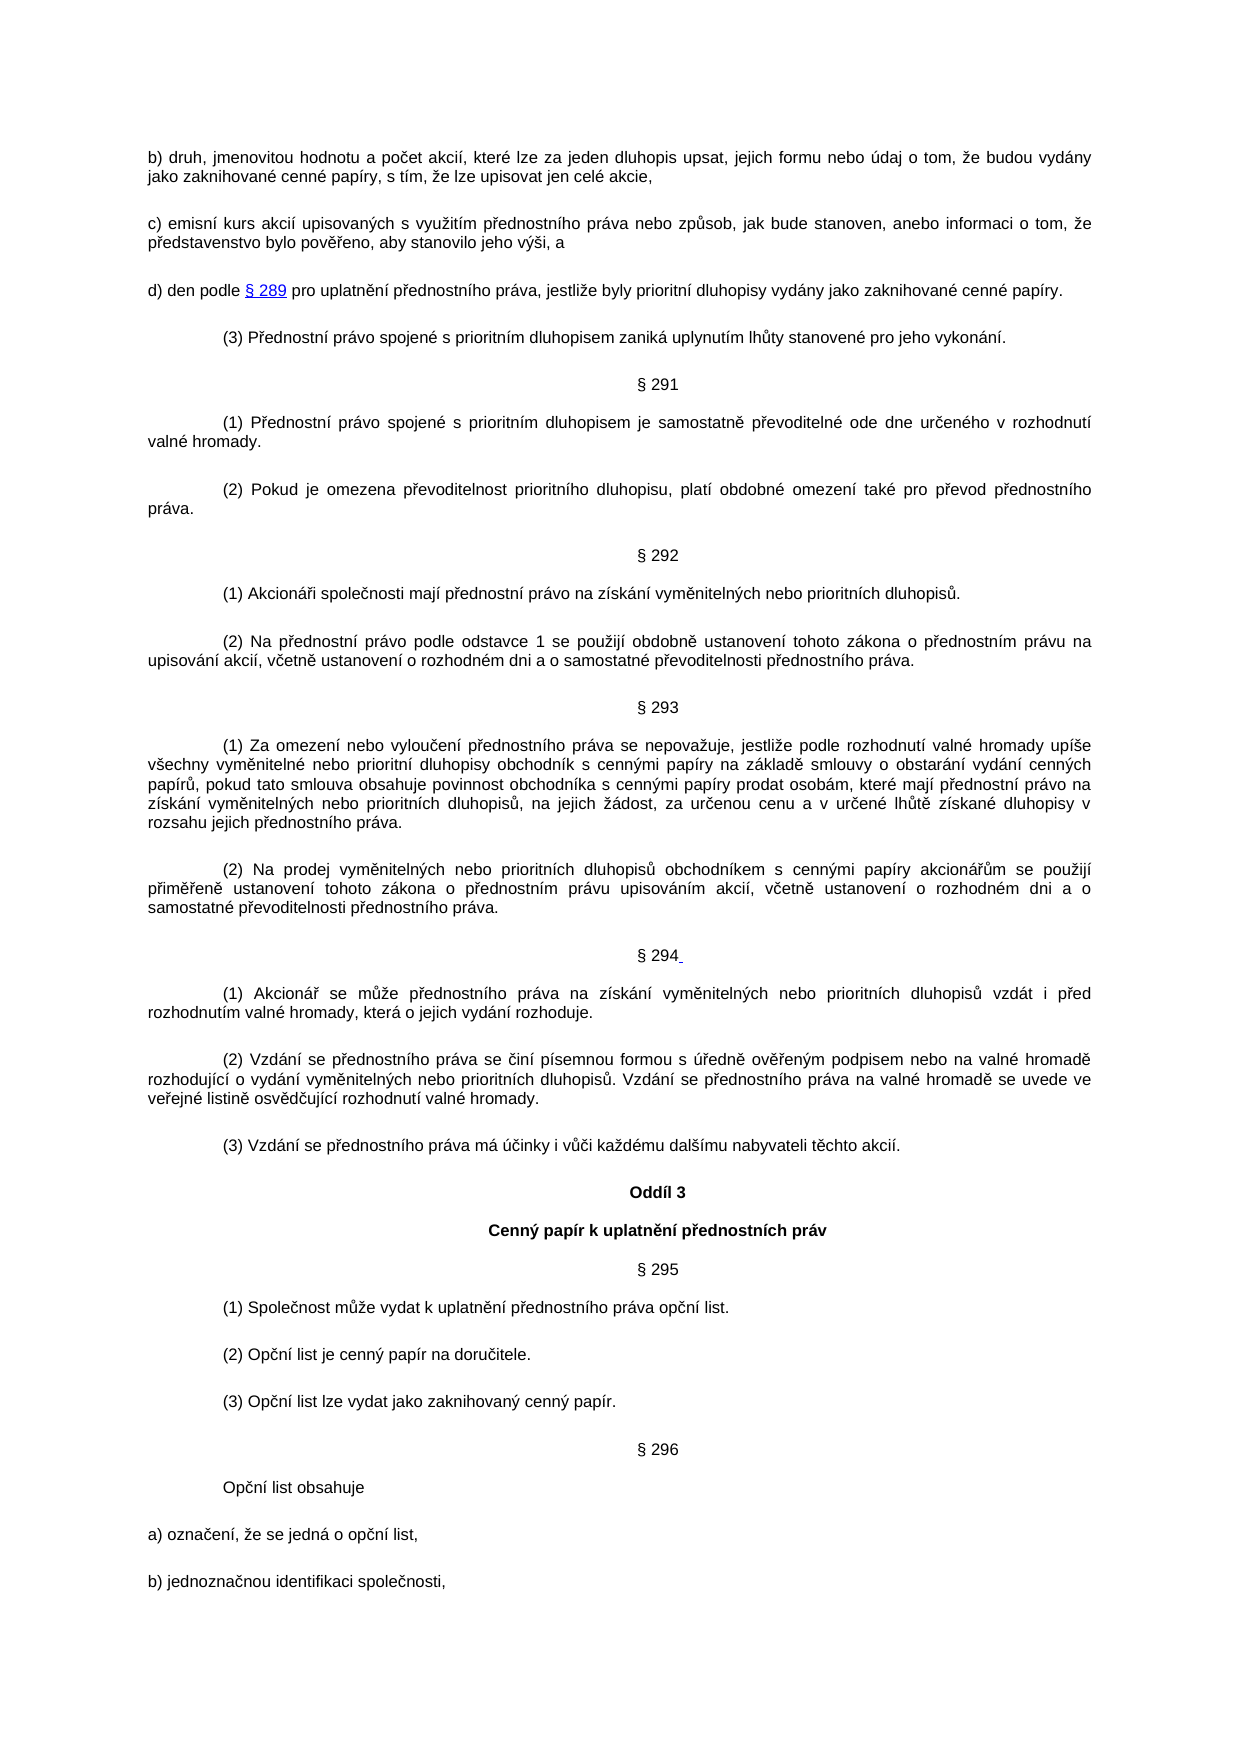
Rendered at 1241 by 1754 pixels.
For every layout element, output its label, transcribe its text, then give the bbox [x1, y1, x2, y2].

text (1) Přednostní právo spojené s prioritním dluhopisem je samostatně převoditelné ode dne určeného v rozhodnutí valné hromady. [148, 413, 1092, 451]
text § 294 [148, 945, 1092, 964]
text (1) Společnost může vydat k uplatnění přednostního práva opční list. [148, 1298, 1092, 1317]
text § 295 [148, 1259, 1092, 1279]
text (2) Opční list je cenný papír na doručitele. [148, 1345, 1092, 1364]
text (2) Na prodej vyměnitelných nebo prioritních dluhopisů obchodníkem s cennými papíry akcionářům se použijí přiměřeně ustanovení tohoto zákona o přednostním právu upisováním akcií, včetně ustanovení o rozhodném dni a o samostatné převoditelnosti přednostního práva. [148, 860, 1092, 917]
text (2) Na přednostní právo podle odstavce 1 se použijí obdobně ustanovení tohoto zákona o přednostním právu na upisování akcií, včetně ustanovení o rozhodném dni a o samostatné převoditelnosti přednostního práva. [148, 631, 1092, 670]
text § 291 [148, 375, 1092, 394]
text (3) Opční list lze vydat jako zaknihovaný cenný papír. [148, 1392, 1092, 1411]
text Oddíl 3 [148, 1183, 1092, 1202]
text (1) Akcionář se může přednostního práva na získání vyměnitelných nebo prioritních dluhopisů vzdát i před rozhodnutím valné hromady, která o jejich vydání rozhoduje. [148, 984, 1092, 1022]
text Cenný papír k uplatnění přednostních práv [148, 1221, 1092, 1240]
text (1) Za omezení nebo vyloučení přednostního práva se nepovažuje, jestliže podle rozhodnutí valné hromady upíše všechny vyměnitelné nebo prioritní dluhopisy obchodník s cennými papíry na základě smlouvy o obstarání vydání cenných papírů, pokud tato smlouva obsahuje povinnost obchodníka s cennými papíry prodat osobám, které mají přednostní právo na získání vyměnitelných nebo prioritních dluhopisů, na jejich žádost, za určenou cenu a v určené lhůtě získané dluhopisy v rozsahu jejich přednostního práva. [148, 736, 1092, 832]
text c) emisní kurs akcií upisovaných s využitím přednostního práva nebo způsob, jak bude stanoven, anebo informaci o tom, že představenstvo bylo pověřeno, aby stanovilo jeho výši, a [148, 214, 1092, 252]
text § 296 [148, 1439, 1092, 1458]
text (1) Akcionáři společnosti mají přednostní právo na získání vyměnitelných nebo prioritních dluhopisů. [148, 584, 1092, 603]
text (3) Vzdání se přednostního práva má účinky i vůči každému dalšímu nabyvateli těchto akcií. [148, 1136, 1092, 1155]
text (2) Vzdání se přednostního práva se činí písemnou formou s úředně ověřeným podpisem nebo na valné hromadě rozhodující o vydání vyměnitelných nebo prioritních dluhopisů. Vzdání se přednostního práva na valné hromadě se uvede ve veřejné listině osvědčující rozhodnutí valné hromady. [148, 1050, 1092, 1108]
text (2) Pokud je omezena převoditelnost prioritního dluhopisu, platí obdobné omezení také pro převod přednostního práva. [148, 479, 1092, 518]
text b) jednoznačnou identifikaci společnosti, [148, 1572, 1092, 1591]
text d) den podle § 289 pro uplatnění přednostního práva, jestliže byly prioritní dluhopisy vydány jako zaknihované cenné papíry. [148, 280, 1092, 299]
text a) označení, že se jedná o opční list, [148, 1525, 1092, 1544]
text § 293 [148, 698, 1092, 717]
text (3) Přednostní právo spojené s prioritním dluhopisem zaniká uplynutím lhůty stanovené pro jeho vykonání. [148, 328, 1092, 347]
text § 292 [148, 546, 1092, 565]
text b) druh, jmenovitou hodnotu a počet akcií, které lze za jeden dluhopis upsat, jejich formu nebo údaj o tom, že budou vydány jako zaknihované cenné papíry, s tím, že lze upisovat jen celé akcie, [148, 148, 1092, 186]
text Opční list obsahuje [148, 1478, 1092, 1497]
